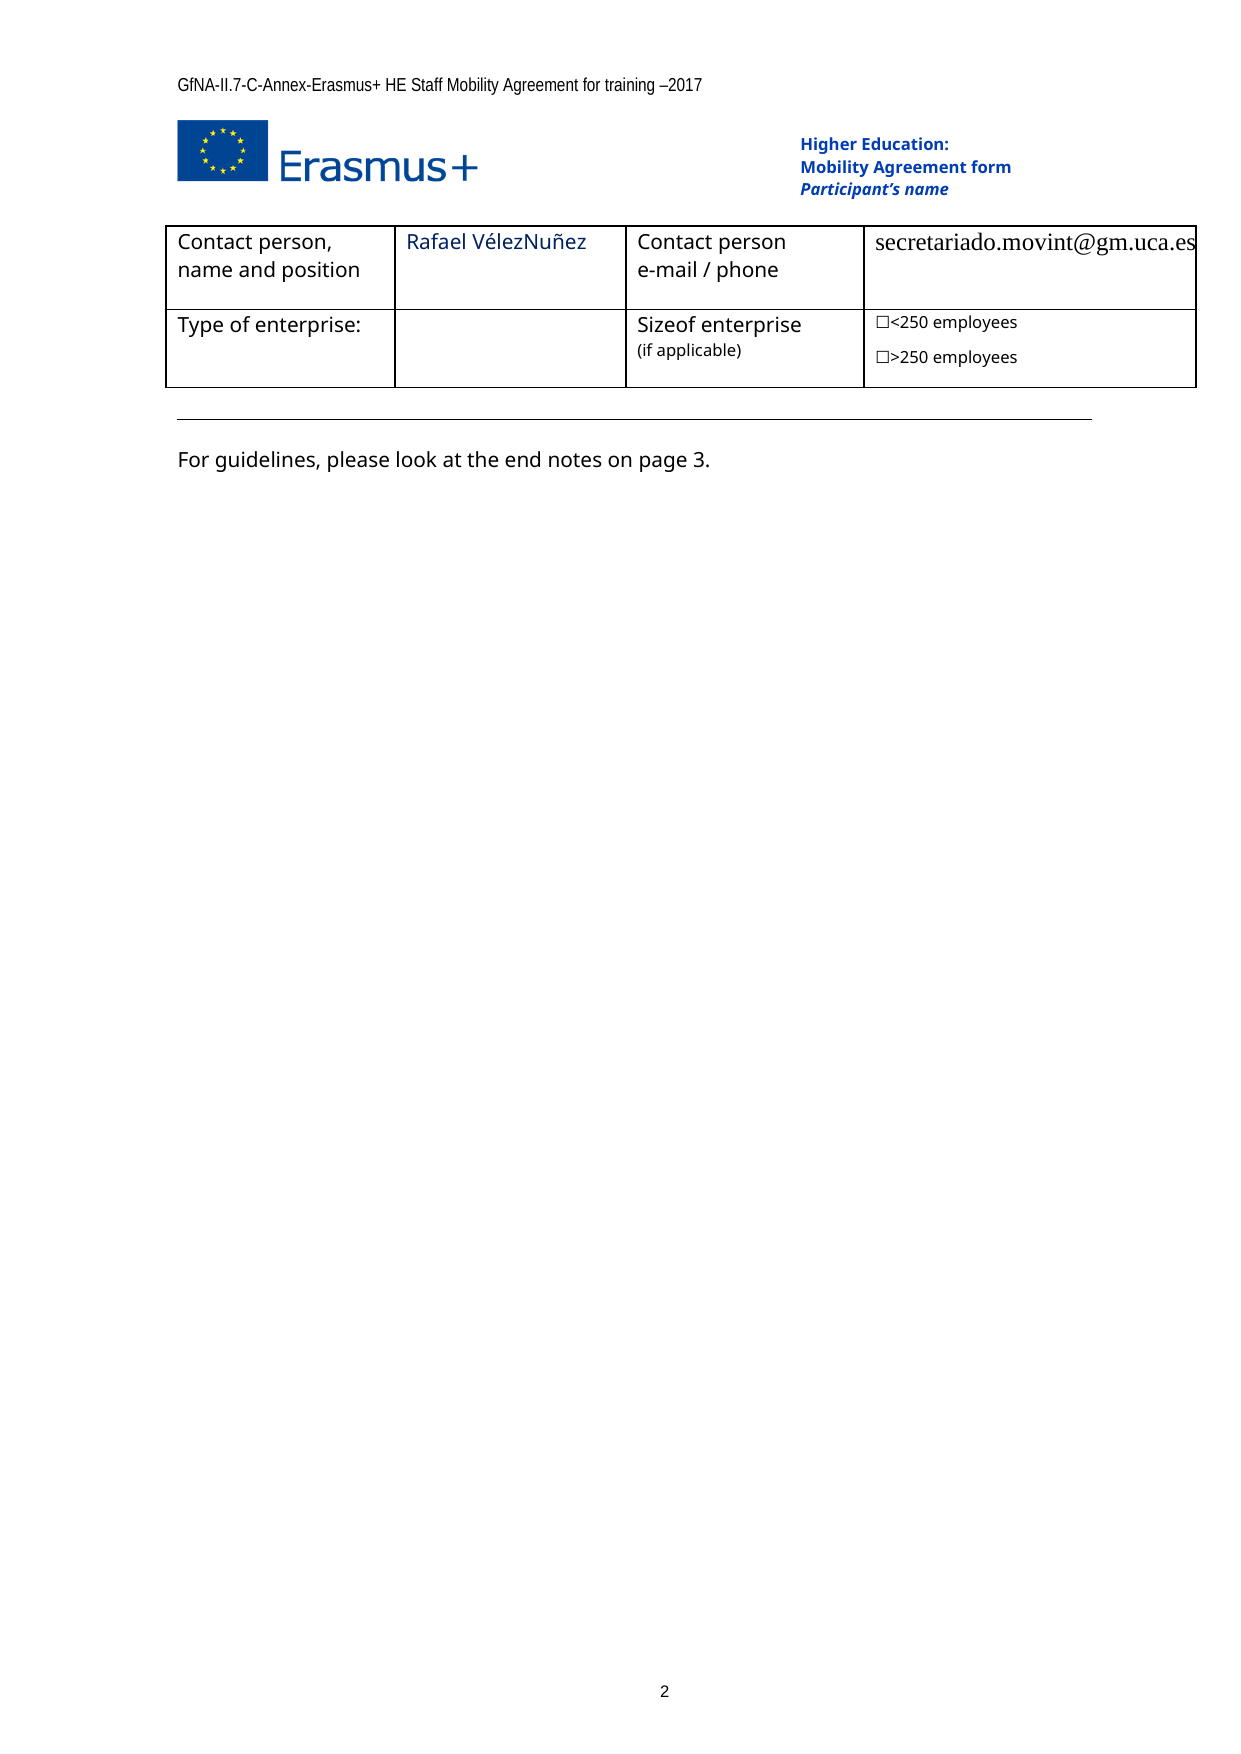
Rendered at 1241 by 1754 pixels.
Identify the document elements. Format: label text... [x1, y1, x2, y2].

table_cell Contact person, name and position [167, 227, 394, 309]
table_cell secretariado.movint@gm.uca.es [865, 227, 1195, 309]
table_cell Rafael VélezNuñez [396, 227, 625, 309]
subtitle For guidelines, please look at the end notes on page 3. [177, 445, 1092, 474]
picture [177, 120, 478, 182]
table_cell Contact person e-mail / phone [627, 227, 863, 309]
table_cell Sizeof enterprise (if applicable) [627, 310, 863, 386]
table_cell <250 employees >250 employees [865, 310, 1195, 386]
table_cell [396, 310, 625, 386]
table_cell Type of enterprise: [167, 310, 394, 386]
